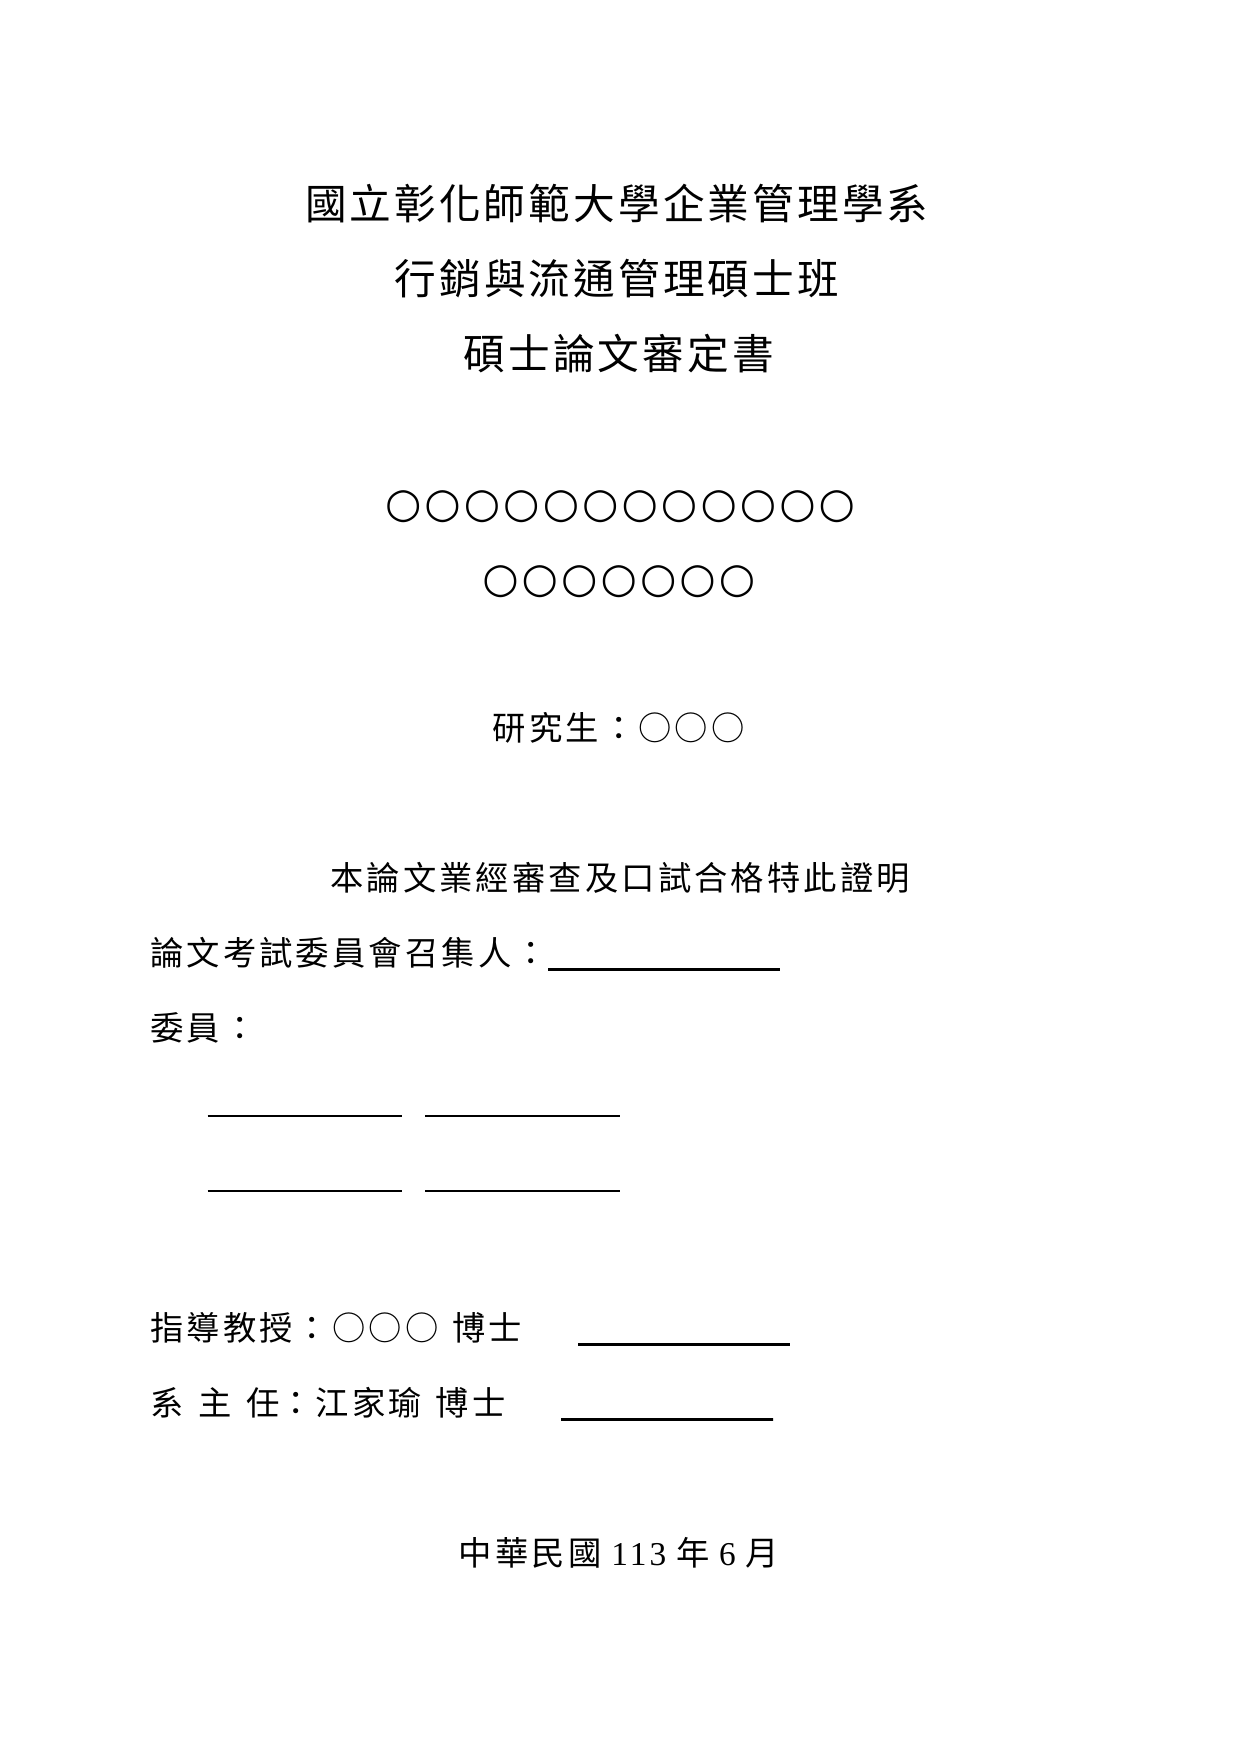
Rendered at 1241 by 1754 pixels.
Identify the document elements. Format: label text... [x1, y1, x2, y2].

text ○○○○○○○○○○○○ [150, 464, 1090, 539]
text 本論文業經審查及口試合格特此證明 [150, 839, 1090, 914]
text 研究生：○○○ [150, 689, 1090, 764]
text 系主任：江家瑜 博士 [150, 1364, 1095, 1439]
text 指導教授：○○○ 博士 [150, 1289, 1095, 1364]
text 論文考試委員會召集人： [150, 914, 1090, 989]
text 國立彰化師範大學企業管理學系 [143, 164, 1090, 239]
text 碩士論文審定書 [150, 314, 1090, 389]
text 委員： [150, 989, 1090, 1064]
text 行銷與流通管理碩士班 [143, 239, 1090, 314]
text ○○○○○○○ [150, 539, 1090, 614]
text 中華民國113年6月 [150, 1514, 1090, 1589]
